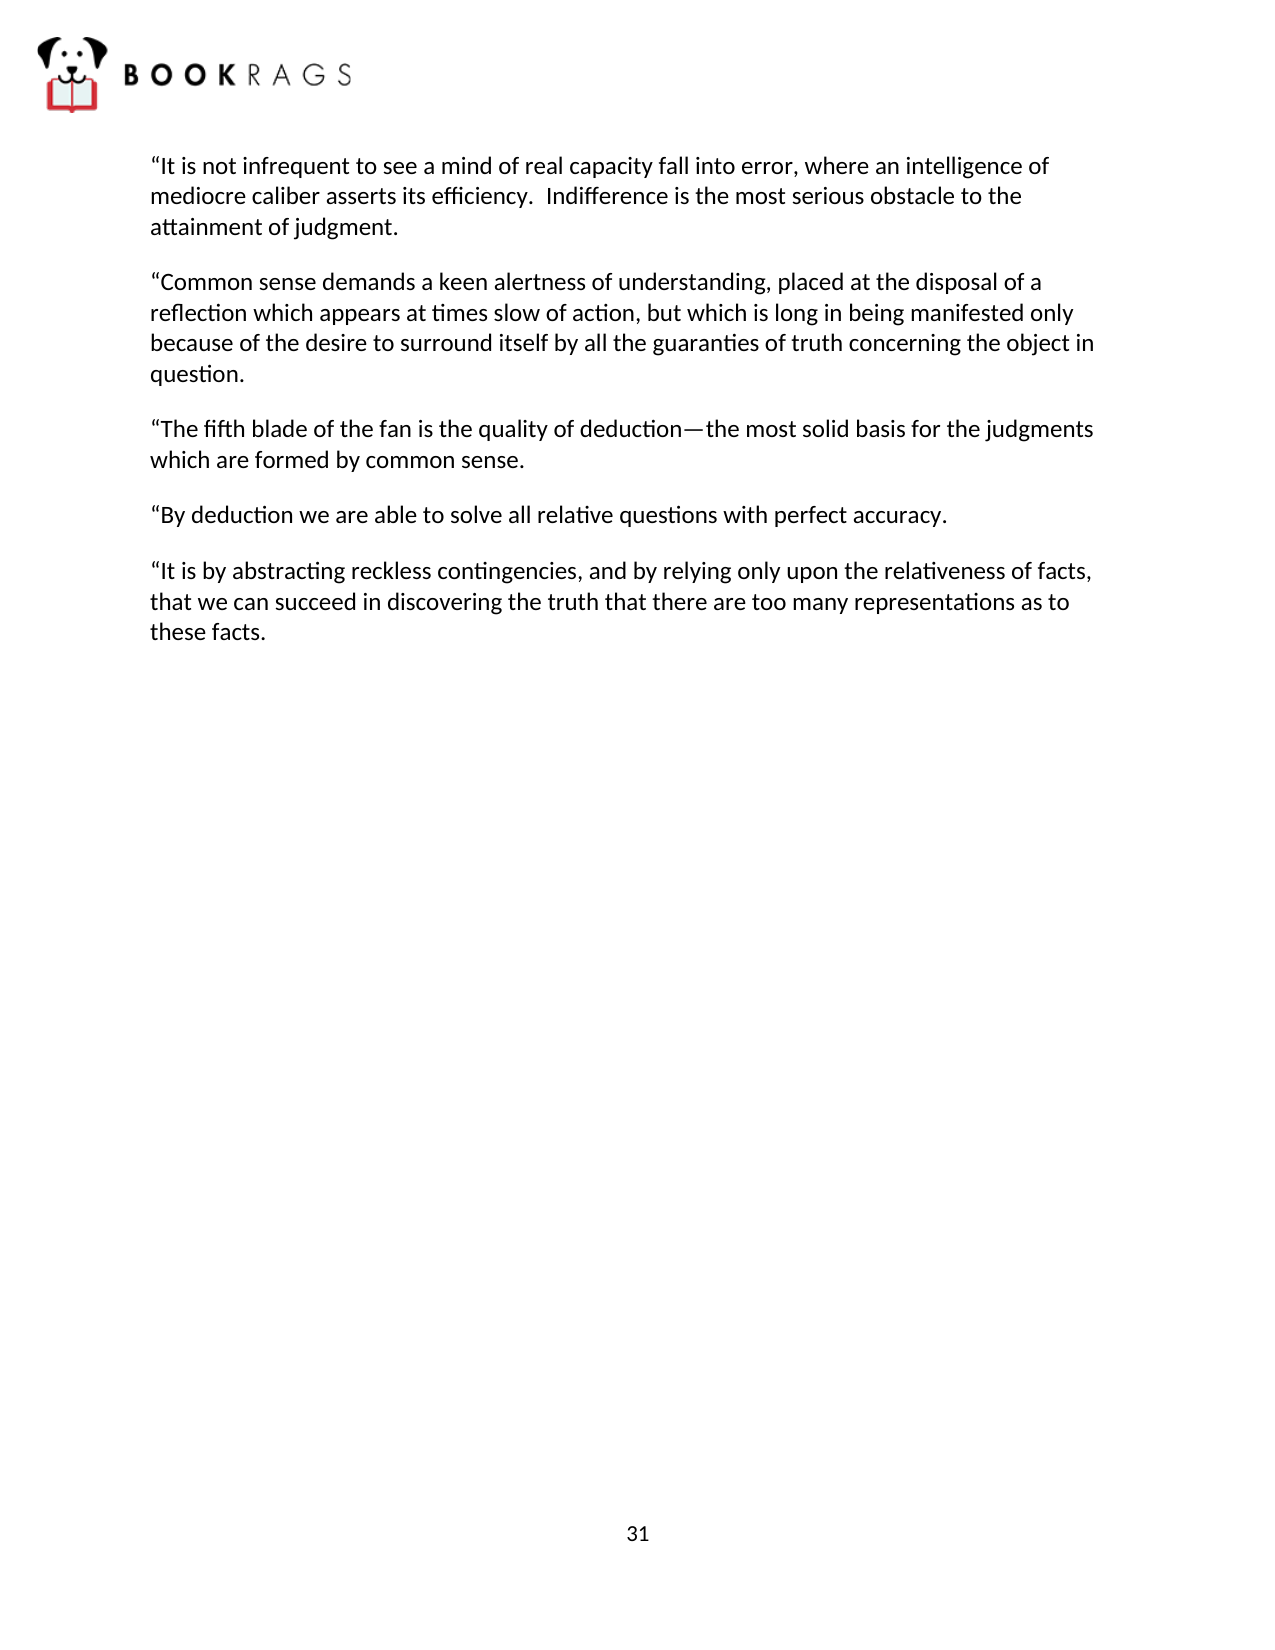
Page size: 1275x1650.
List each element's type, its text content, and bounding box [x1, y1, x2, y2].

text “It is not infrequent to see a mind of real capacity fall into error, where an intelligence of mediocre caliber asserts its efficiency. Indifference is the most serious obstacle to the attainment of judgment. [150, 150, 1125, 242]
text “It is by abstracting reckless contingencies, and by relying only upon the relativeness of facts, that we can succeed in discovering the truth that there are too many representations as to these facts. [150, 555, 1125, 647]
picture [37, 37, 351, 113]
text “By deduction we are able to solve all relative questions with perfect accuracy. [150, 500, 1125, 530]
text “The fifth blade of the fan is the quality of deduction—­the most solid basis for the judgments which are formed by common sense. [150, 414, 1125, 475]
text “Common sense demands a keen alertness of understanding, placed at the disposal of a reflection which appears at times slow of action, but which is long in being manifested only because of the desire to surround itself by all the guaranties of truth concerning the object in question. [150, 267, 1125, 389]
